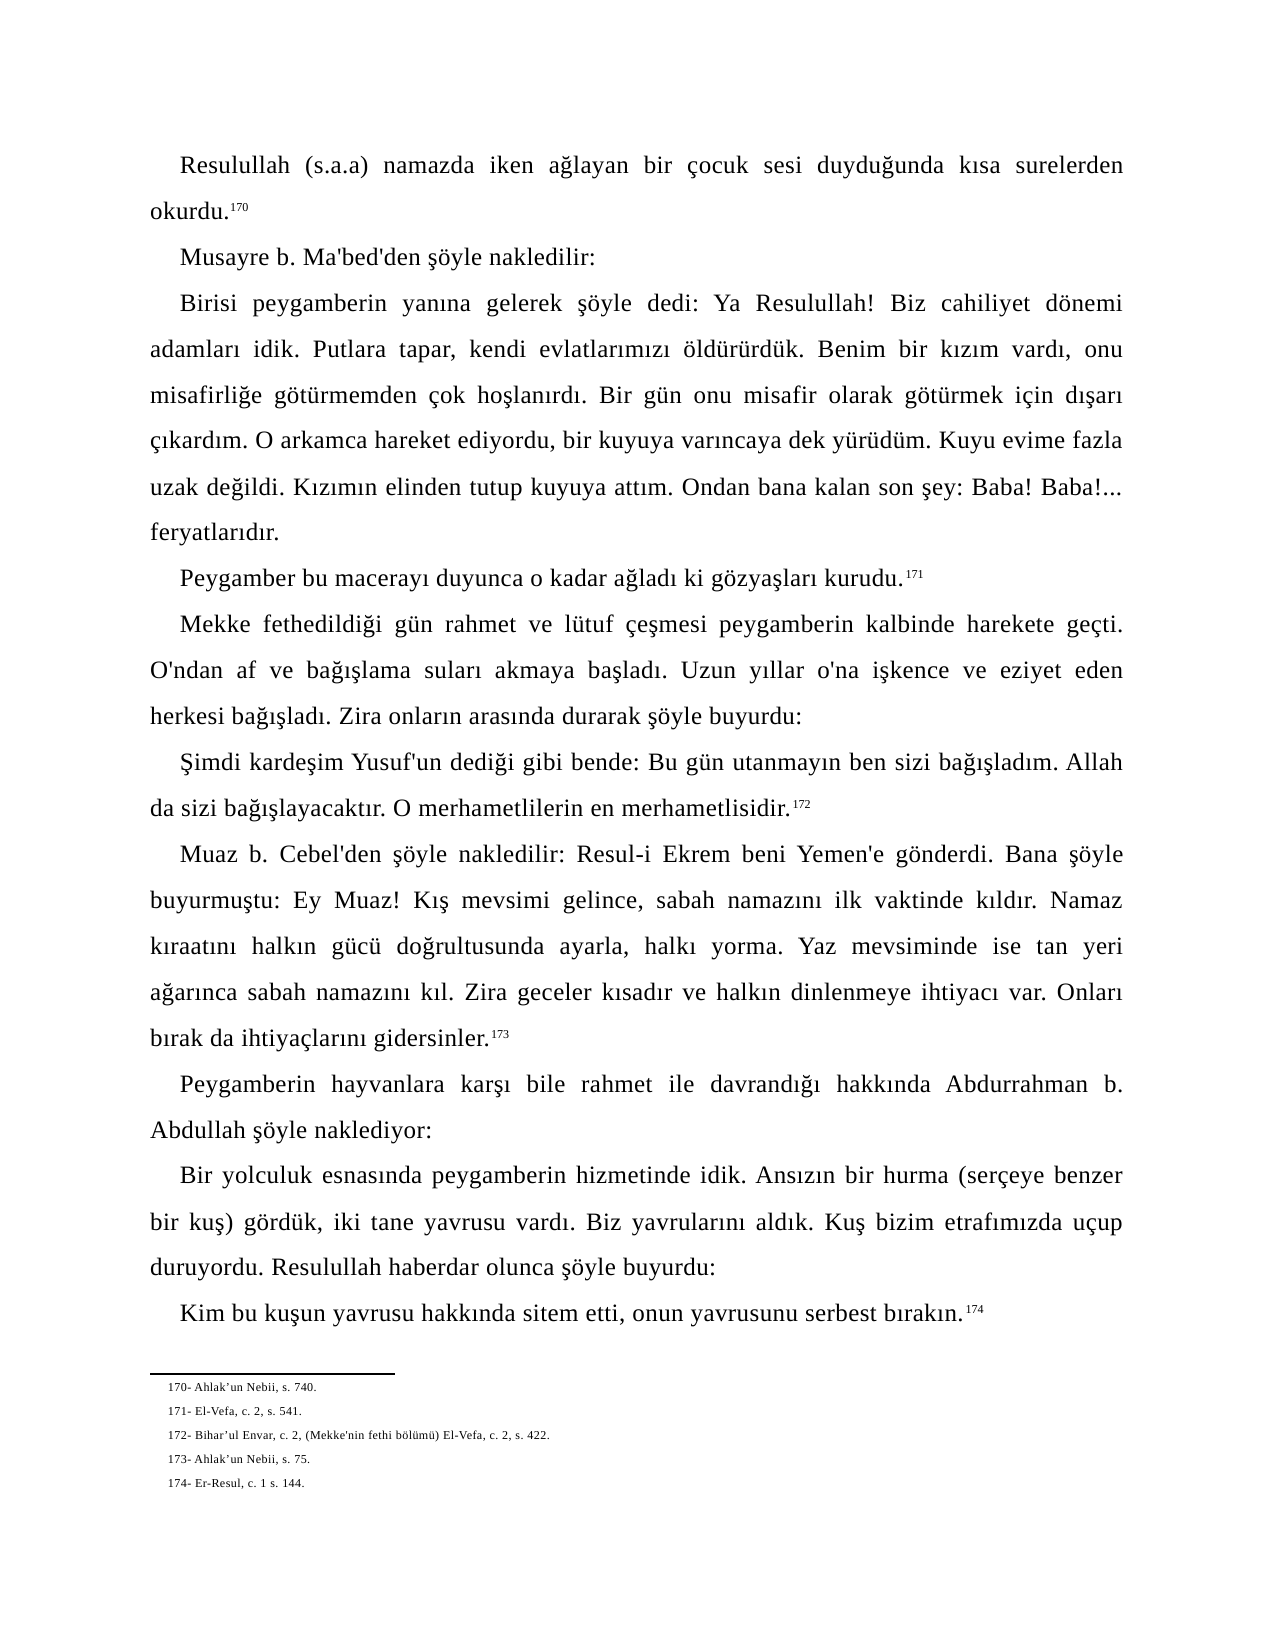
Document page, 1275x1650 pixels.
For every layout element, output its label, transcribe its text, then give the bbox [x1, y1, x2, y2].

text Resulullah (s.a.a) namazda iken ağlayan bir çocuk sesi duyduğunda kısa surelerden okurdu. [150, 150, 1125, 225]
text Peygamberin hayvanlara karşı bile rahmet ile davrandığı hakkında Abdurrahman b. Abdullah şöyle naklediyor: [150, 1069, 1125, 1143]
text Birisi peygamberin yanına gelerek şöyle dedi: Ya Resulullah! Biz cahiliyet dönemi adamları idik. Putlara tapar, kendi evlatlarımızı öldürürdük. Benim bir kızım vardı, onu misafirliğe götürmemden çok hoşlanırdı. Bir gün onu misafir olarak götürmek için dışarı çıkardım. O arkamca hareket ediyordu, bir kuyuya varıncaya dek yürüdüm. Kuyu evime fazla uzak değildi. Kızımın elinden tutup kuyuya attım. Ondan bana kalan son şey: Baba! Baba!... feryatlarıdır. [150, 288, 1125, 546]
text Mekke fethedildiği gün rahmet ve lütuf çeşmesi peygamberin kalbinde harekete geçti. O'ndan af ve bağışlama suları akmaya başladı. Uzun yıllar o'na işkence ve eziyet eden herkesi bağışladı. Zira onların arasında durarak şöyle buyurdu: [150, 609, 1125, 730]
text Bir yolculuk esnasında peygamberin hizmetinde idik. Ansızın bir hurma (serçeye benzer bir kuş) gördük, iki tane yavrusu vardı. Biz yavrularını aldık. Kuş bizim etrafımızda uçup duruyordu. Resulullah haberdar olunca şöyle buyurdu: [150, 1161, 1125, 1281]
text Muaz b. Cebel'den şöyle nakledilir: Resul-i Ekrem beni Yemen'e gönderdi. Bana şöyle buyurmuştu: Ey Muaz! Kış mevsimi gelince, sabah namazını ilk vaktinde kıldır. Namaz kıraatını halkın gücü doğrultusunda ayarla, halkı yorma. Yaz mevsiminde ise tan yeri ağarınca sabah namazını kıl. Zira geceler kısadır ve halkın dinlenmeye ihtiyacı var. Onları bırak da ihtiyaçlarını gidersinler. [150, 839, 1125, 1052]
text Musayre b. Ma'bed'den şöyle nakledilir: [150, 242, 1125, 271]
text Peygamber bu macerayı duyunca o kadar ağladı ki gözyaşları kurudu. [150, 563, 1125, 592]
text Şimdi kardeşim Yusuf'un dediği gibi bende: Bu gün utanmayın ben sizi bağışladım. Allah da sizi bağışlayacaktır. O merhametlilerin en merhametlisidir. [150, 747, 1125, 822]
text Kim bu kuşun yavrusu hakkında sitem etti, onun yavrusunu serbest bırakın. [150, 1298, 1125, 1327]
